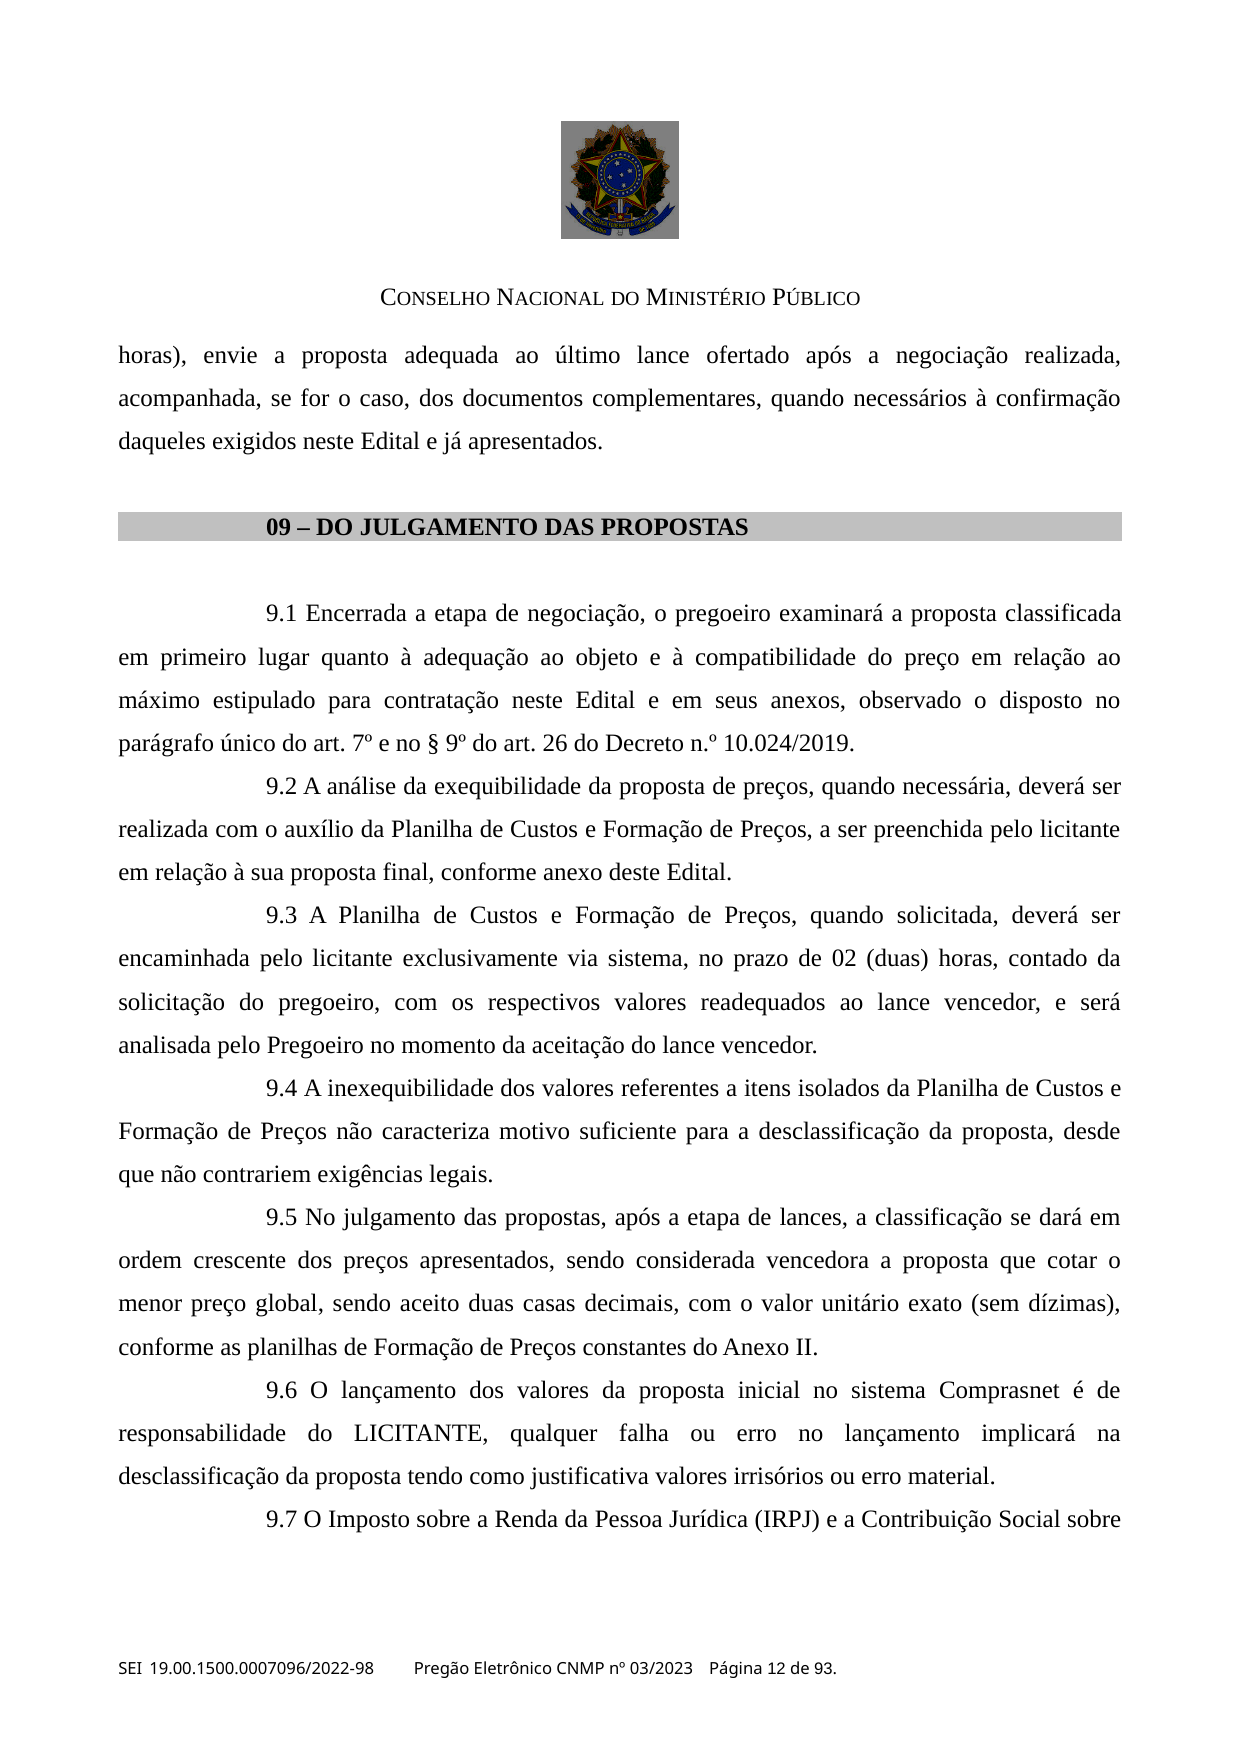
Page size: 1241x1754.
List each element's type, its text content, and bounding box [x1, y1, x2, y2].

text 9.3 A Planilha de Custos e Formação de Preços, quando solicitada, deverá ser encaminhada pelo licitante exclusivamente via sistema, no prazo de 02 (duas) horas, contado da solicitação do pregoeiro, com os respectivos valores readequados ao lance vencedor, e será analisada pelo Pregoeiro no momento da aceitação do lance vencedor. [118, 900, 1122, 1058]
text 9.4 A inexequibilidade dos valores referentes a itens isolados da Planilha de Custos e Formação de Preços não caracteriza motivo suficiente para a desclassificação da proposta, desde que não contrariem exigências legais. [118, 1073, 1122, 1188]
text 9.6 O lançamento dos valores da proposta inicial no sistema Comprasnet é de responsabilidade do LICITANTE, qualquer falha ou erro no lançamento implicará na desclassificação da proposta tendo como justificativa valores irrisórios ou erro material. [118, 1375, 1122, 1490]
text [118, 340, 1122, 455]
text 9.2 A análise da exequibilidade da proposta de preços, quando necessária, deverá ser realizada com o auxílio da Planilha de Custos e Formação de Preços, a ser preenchida pelo licitante em relação à sua proposta final, conforme anexo deste Edital. [118, 771, 1122, 886]
text 9.1 Encerrada a etapa de negociação, o pregoeiro examinará a proposta classificada em primeiro lugar quanto à adequação ao objeto e à compatibilidade do preço em relação ao máximo estipulado para contratação neste Edital e em seus anexos, observado o disposto no parágrafo único do art. 7º e no § 9º do art. 26 do Decreto n.º 10.024/2019. [118, 598, 1122, 757]
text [118, 1504, 1122, 1533]
subtitle 09 – DO JULGAMENTO DAS PROPOSTAS [118, 512, 1122, 541]
text 9.5 No julgamento das propostas, após a etapa de lances, a classificação se dará em ordem crescente dos preços apresentados, sendo considerada vencedora a proposta que cotar o menor preço global, sendo aceito duas casas decimais, com o valor unitário exato (sem dízimas), conforme as planilhas de Formação de Preços constantes do Anexo II. [118, 1202, 1122, 1360]
